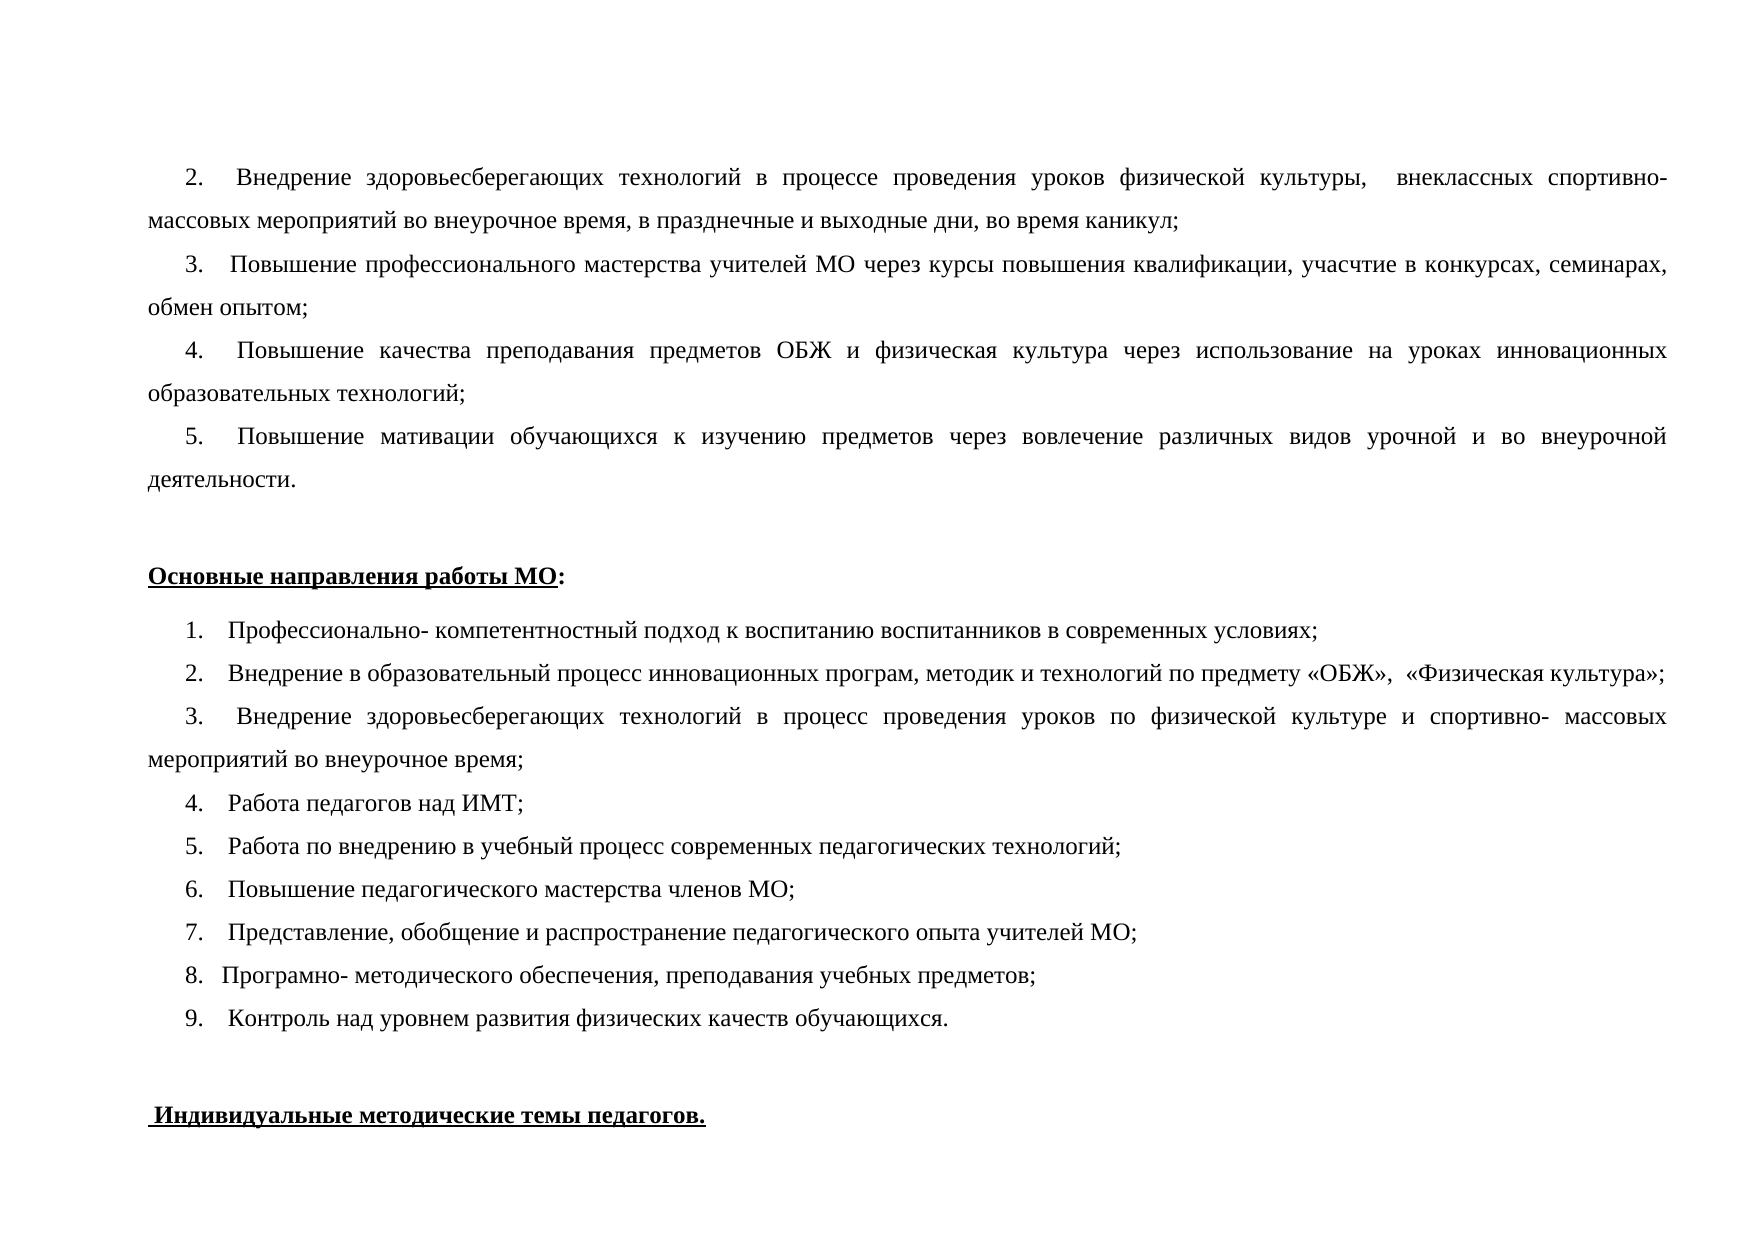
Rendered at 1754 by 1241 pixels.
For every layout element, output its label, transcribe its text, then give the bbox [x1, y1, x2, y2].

list Работа педагогов над ИМТ; [148, 788, 1668, 816]
list Повышение профессионального мастерства учителей МО через курсы повышения квалификации, учасчтие в конкурсах, семинарах, обмен опытом; [148, 249, 1668, 321]
text Основные направления работы МО: [148, 561, 1668, 590]
list Работа по внедрению в учебный процесс современных педагогических технологий; [148, 831, 1668, 859]
list Профессионально- компетентностный подход к воспитанию воспитанников в современных условиях; [148, 615, 1668, 644]
list Внедрение здоровьесберегающих технологий в процесс проведения уроков по физической культуре и спортивно- массовых мероприятий во внеурочное время; [148, 701, 1668, 773]
list Контроль над уровнем развития физических качеств обучающихся. [148, 1003, 1668, 1032]
list Внедрение в образовательный процесс инновационных програм, методик и технологий по предмету «ОБЖ», «Физическая культура»; [148, 658, 1668, 687]
list Внедрение здоровьесберегающих технологий в процессе проведения уроков физической культуры, внеклассных спортивно- массовых мероприятий во внеурочное время, в празднечные и выходные дни, во время каникул; [148, 162, 1668, 234]
text Индивидуальные методические темы педагогов. [148, 1100, 1668, 1129]
list Програмно- методического обеспечения, преподавания учебных предметов; [148, 960, 1668, 989]
list Повышение качества преподавания предметов ОБЖ и физическая культура через использование на уроках инновационных образовательных технологий; [148, 335, 1668, 407]
list Повышение мативации обучающихся к изучению предметов через вовлечение различных видов урочной и во внеурочной деятельности. [148, 421, 1668, 493]
list Представление, обобщение и распространение педагогического опыта учителей МО; [148, 917, 1668, 946]
list Повышение педагогического мастерства членов МО; [148, 874, 1668, 903]
